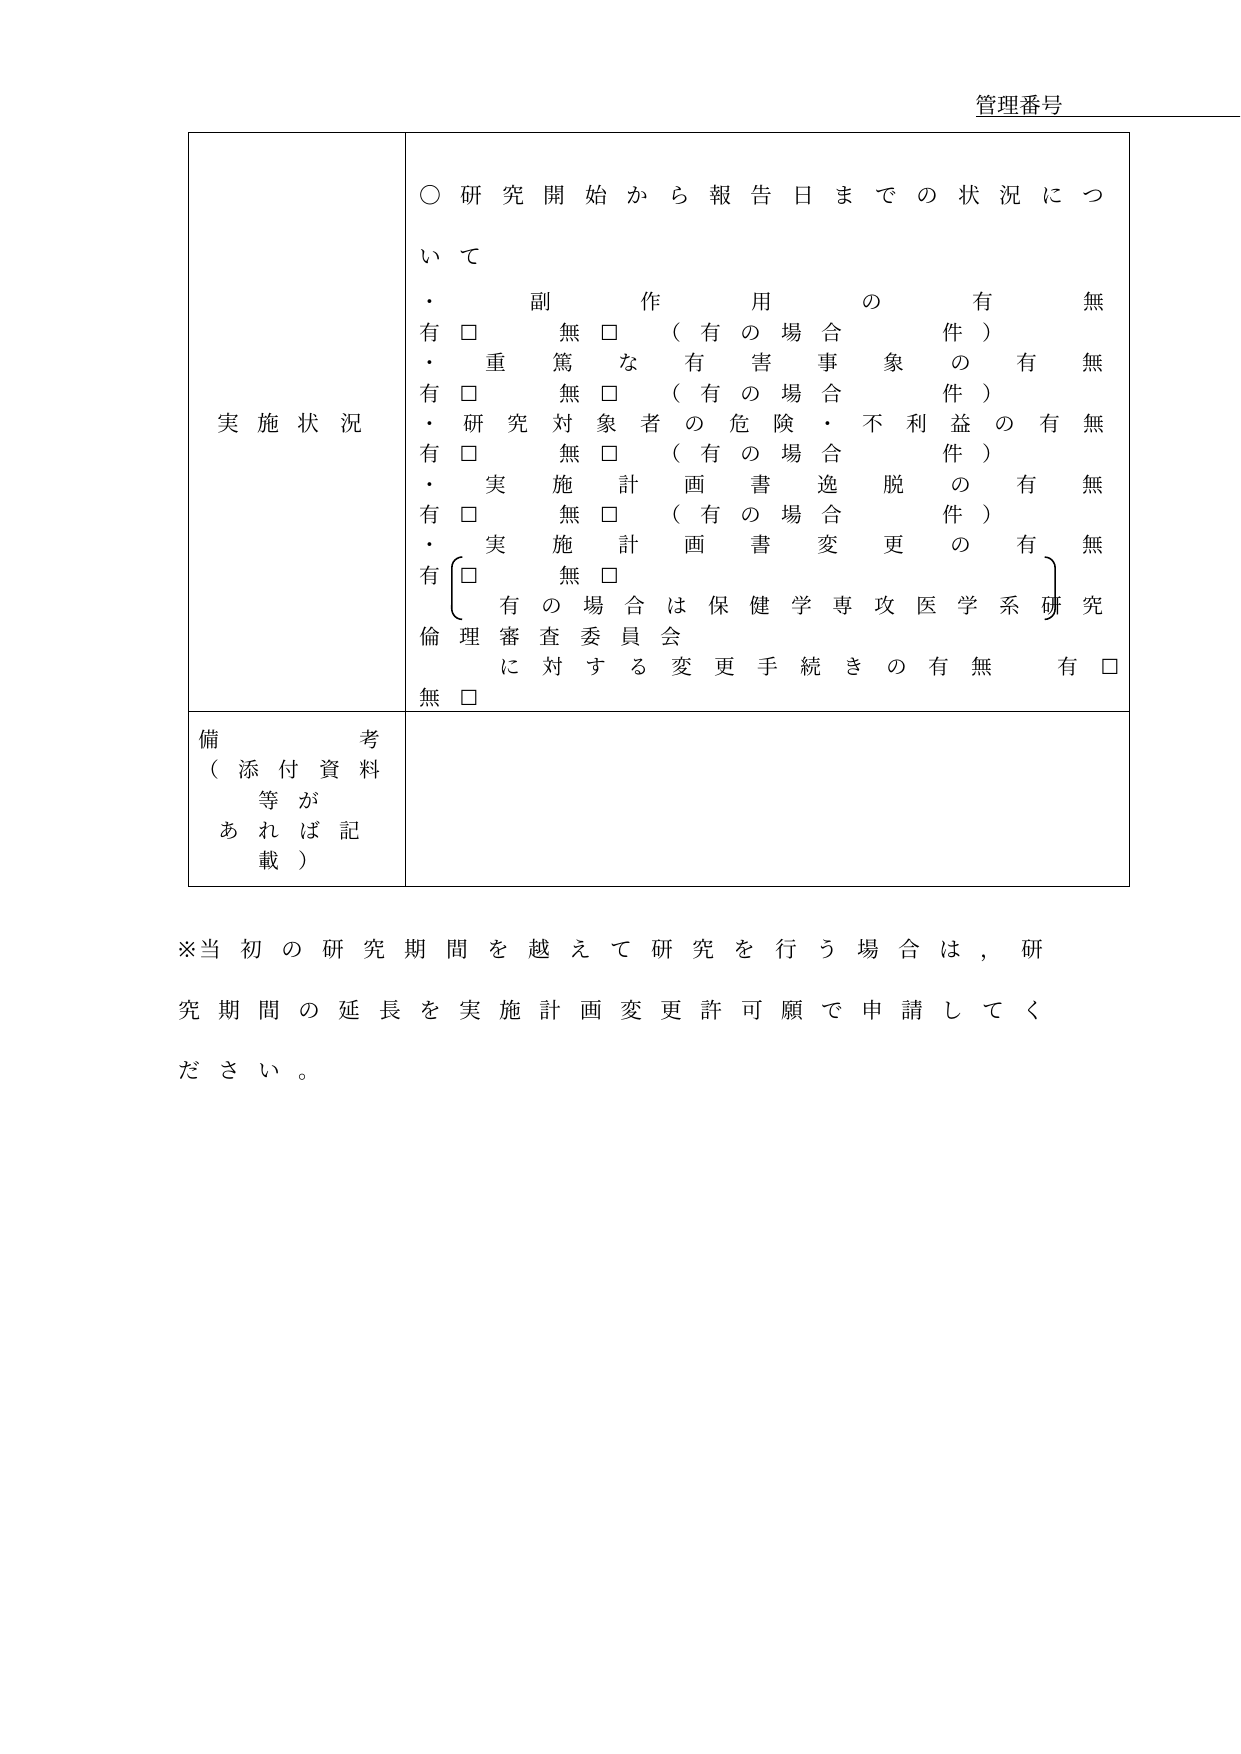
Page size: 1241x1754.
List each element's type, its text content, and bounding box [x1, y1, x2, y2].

table_cell 実施状況 [189, 133, 405, 711]
table_cell 〇研究開始から報告日までの状況について ・副作用の有無 有 無 （有の場合 件） ・重篤な有害事象の有無 有 無 （有の場合 件） ・研究対象者の危険・不利益の有無 有 無 （有の場合 件） ・実施計画書逸脱の有無 有 無 （有の場合 件） ・実施計画書変更の有無 有 無 有の場合は保健学専攻医学系研究倫理審査委員会 に対する変更手続きの有無 有 無 [406, 133, 1129, 711]
table_cell [406, 712, 1129, 886]
table_cell 備 考 （添付資料等が あれば記載） [189, 712, 405, 886]
text ※当初の研究期間を越えて研究を行う場合は，研究期間の延長を実施計画変更許可願で申請してください。 [178, 917, 1062, 1100]
